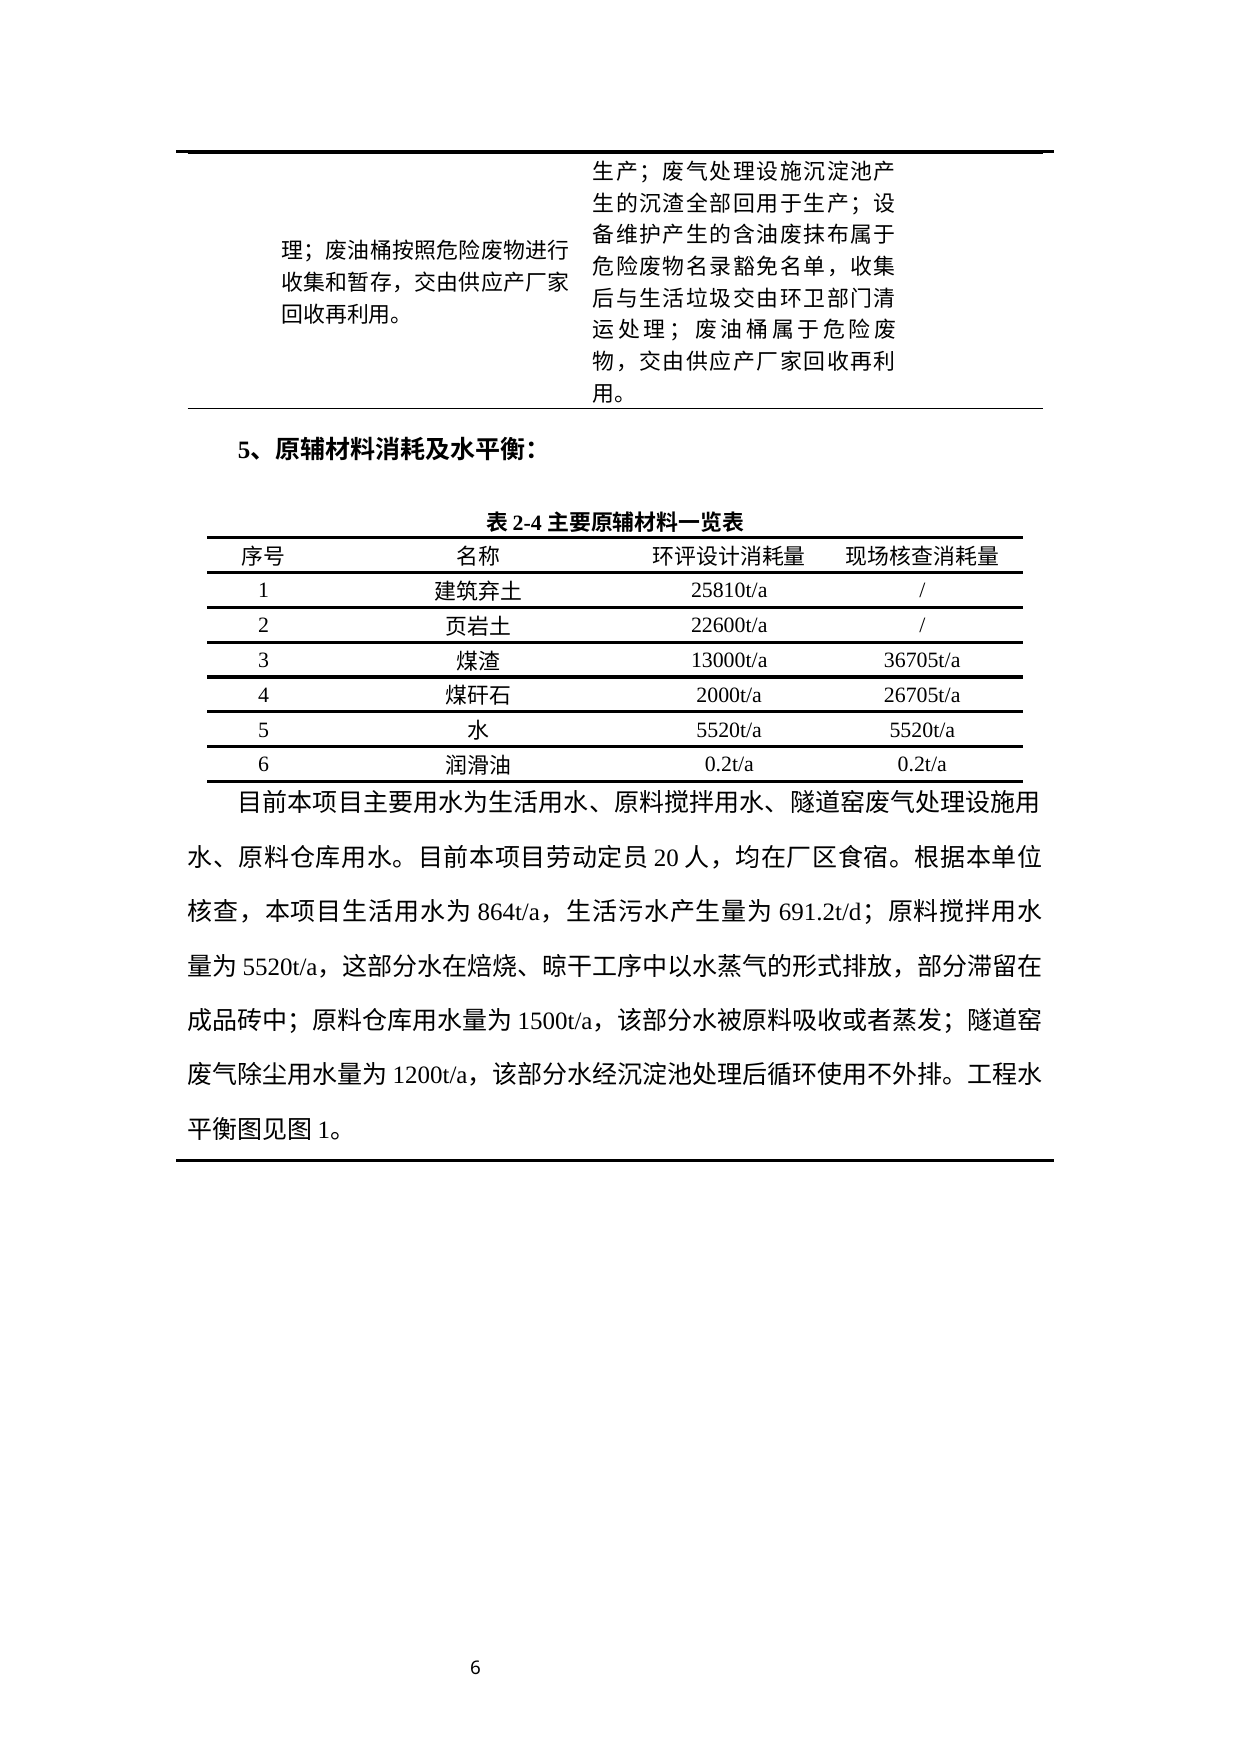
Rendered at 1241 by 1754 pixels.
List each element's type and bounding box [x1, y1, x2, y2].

table_header [176, 153, 1054, 1158]
